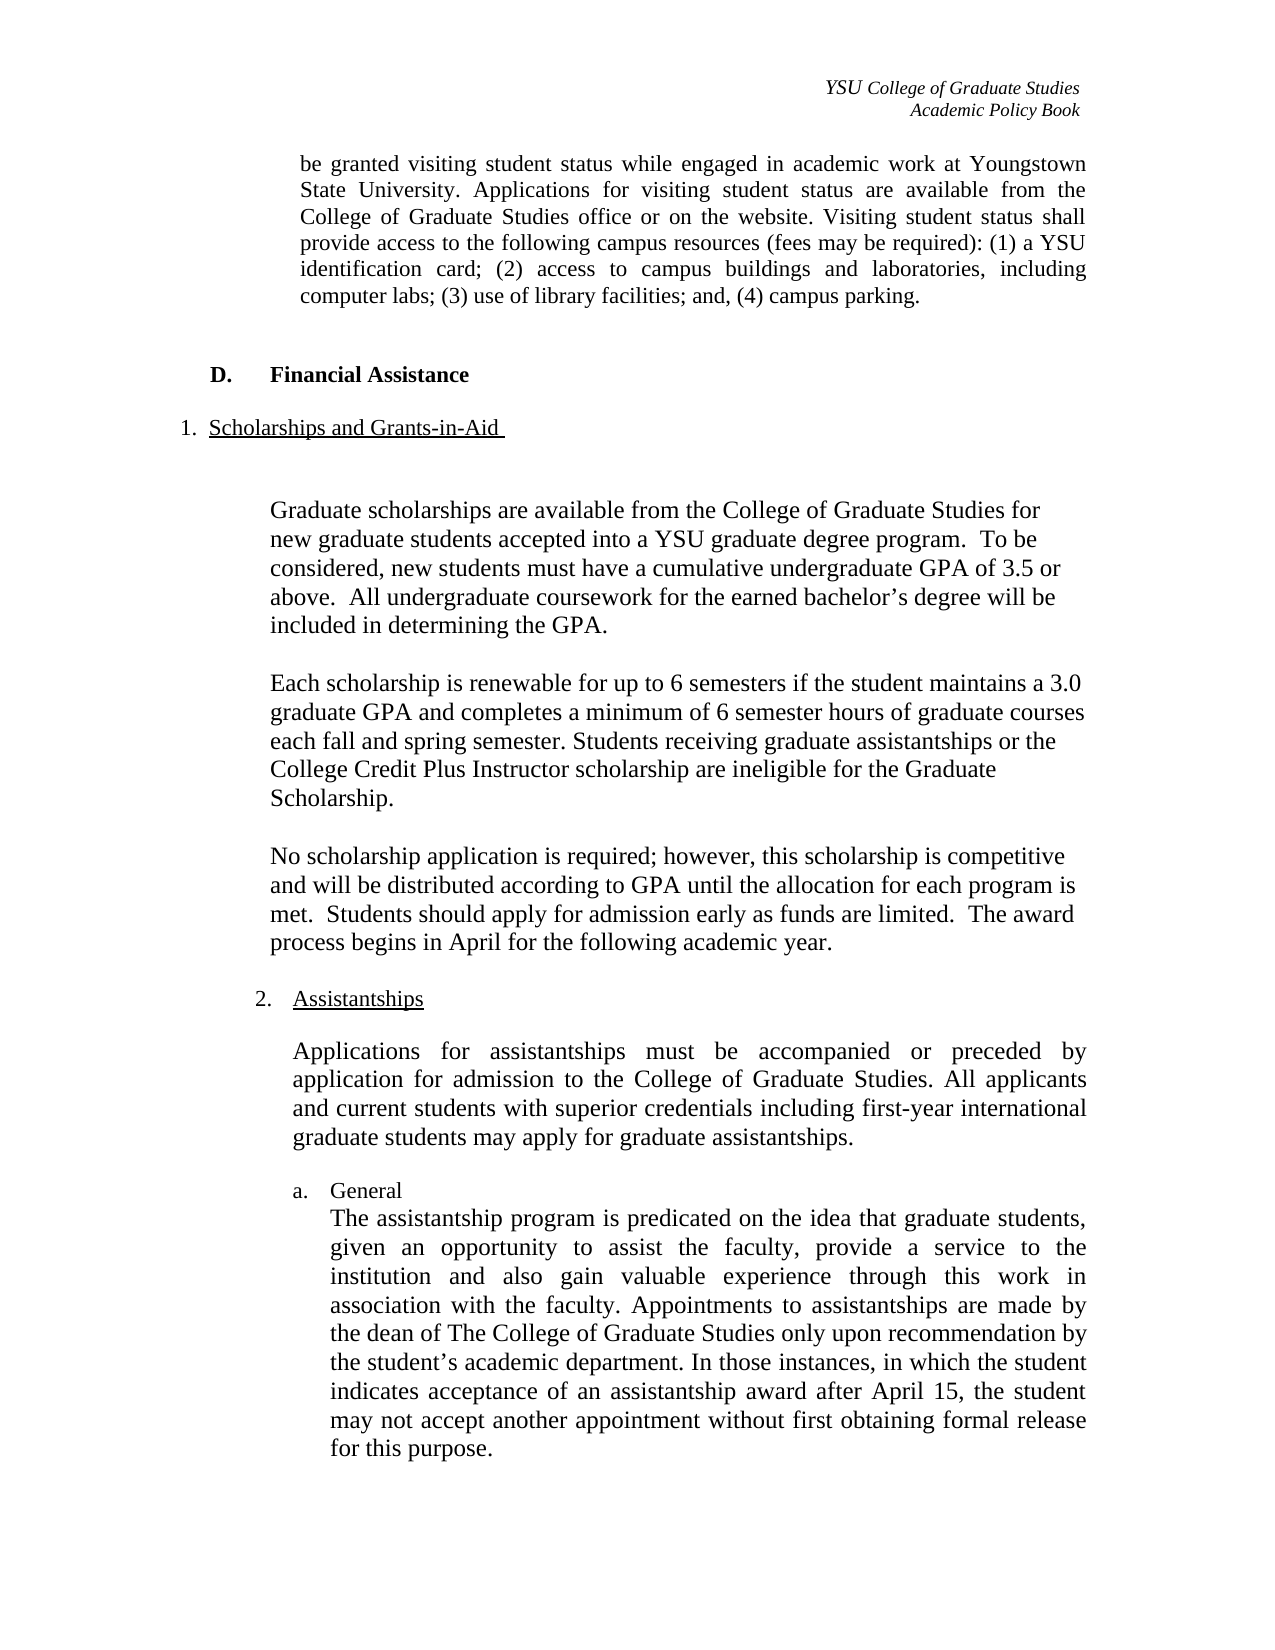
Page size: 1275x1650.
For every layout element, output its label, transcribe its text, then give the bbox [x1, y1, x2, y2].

list The assistantship program is predicated on the idea that graduate students, given an opportunity to assist the faculty, provide a service to the institution and also gain valuable experience through this work in association with the faculty. Appointments to assistantships are made by the dean of The College of Graduate Studies only upon recommendation by the student’s academic department. In those instances, in which the student indicates acceptance of an assistantship award after April 15, the student may not accept another appointment without first obtaining formal release for this purpose. [255, 1203, 1087, 1462]
text 1. Scholarships and Grants-in-Aid [180, 413, 1087, 440]
list a. General [180, 1177, 1087, 1203]
text D. Financial Assistance [180, 361, 1087, 387]
text Each scholarship is renewable for up to 6 semesters if the student maintains a 3.0 graduate GPA and completes a minimum of 6 semester hours of graduate courses each fall and spring semester. Students receiving graduate assistantships or the College Credit Plus Instructor scholarship are ineligible for the Graduate Scholarship. [270, 668, 1087, 812]
text No scholarship application is required; however, this scholarship is competitive and will be distributed according to GPA until the allocation for each program is met. Students should apply for admission early as funds are limited. The award process begins in April for the following academic year. [270, 841, 1087, 956]
text Graduate scholarships are available from the College of Graduate Studies for new graduate students accepted into a YSU graduate degree program. To be considered, new students must have a cumulative undergraduate GPA of 3.5 or above. All undergraduate coursework for the earned bachelor’s degree will be included in determining the GPA. [270, 495, 1087, 639]
list Applications for assistantships must be accompanied or preceded by application for admission to the College of Graduate Studies. All applicants and current students with superior credentials including first-year international graduate students may apply for graduate assistantships. [180, 1036, 1087, 1151]
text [255, 150, 1087, 308]
list 2. Assistantships [180, 985, 1087, 1012]
